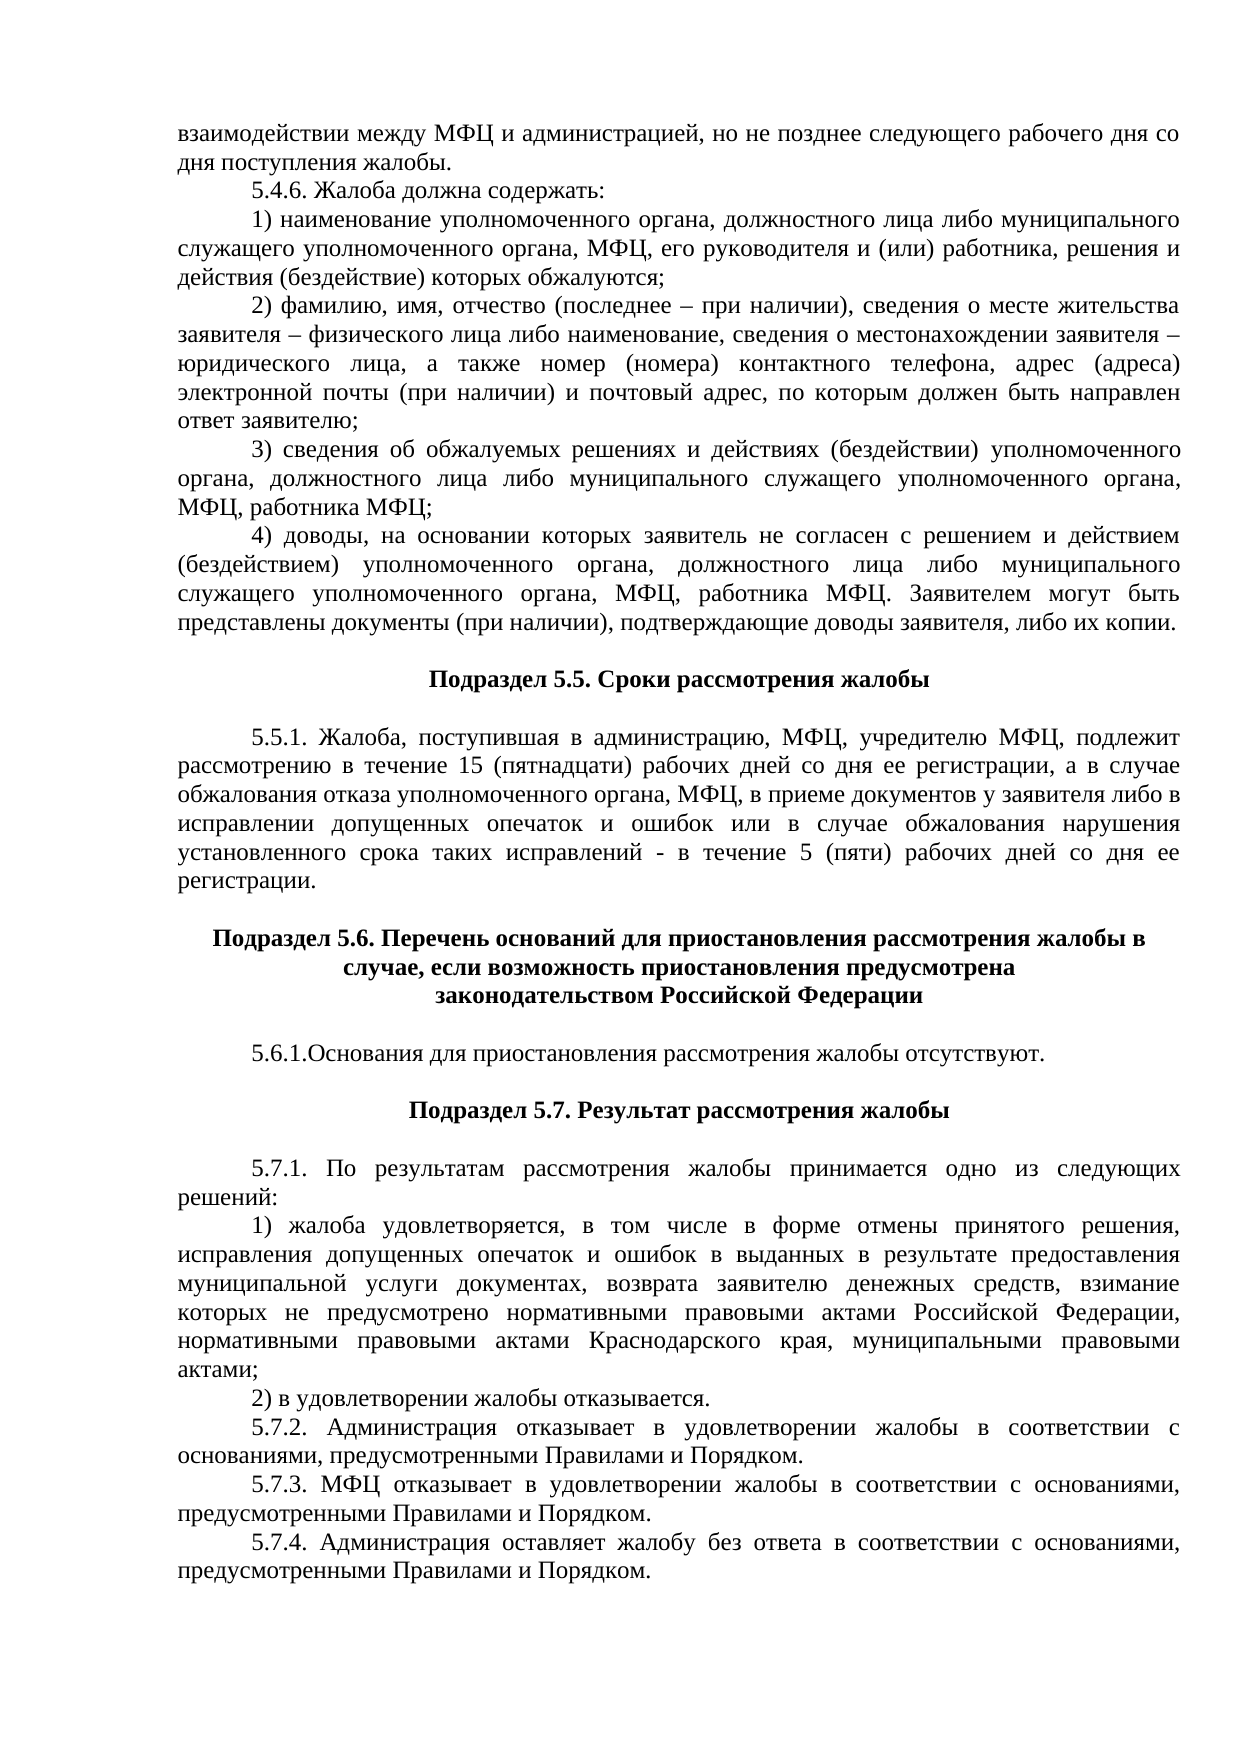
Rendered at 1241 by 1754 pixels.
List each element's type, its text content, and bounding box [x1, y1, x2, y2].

text законодательством Российской Федерации [177, 981, 1181, 1009]
text 1) жалоба удовлетворяется, в том числе в форме отмены принятого решения, исправления допущенных опечаток и ошибок в выданных в результате предоставления муниципальной услуги документах, возврата заявителю денежных средств, взимание которых не предусмотрено нормативными правовыми актами Российской Федерации, нормативными правовыми актами Краснодарского края, муниципальными правовыми актами; [177, 1211, 1181, 1383]
text 5.7.3. МФЦ отказывает в удовлетворении жалобы в соответствии с основаниями, предусмотренными Правилами и Порядком. [177, 1469, 1181, 1527]
text 4) доводы, на основании которых заявитель не согласен с решением и действием (бездействием) уполномоченного органа, должностного лица либо муниципального служащего уполномоченного органа, МФЦ, работника МФЦ. Заявителем могут быть представлены документы (при наличии), подтверждающие доводы заявителя, либо их копии. [177, 521, 1181, 636]
text 5.4.6. Жалоба должна содержать: [177, 176, 1181, 204]
text 5.6.1.Основания для приостановления рассмотрения жалобы отсутствуют. [177, 1038, 1181, 1067]
text 5.7.1. По результатам рассмотрения жалобы принимается одно из следующих решений: [177, 1153, 1181, 1211]
text Подраздел 5.7. Результат рассмотрения жалобы [177, 1096, 1181, 1124]
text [177, 118, 1181, 176]
text 5.5.1. Жалоба, поступившая в администрацию, МФЦ, учредителю МФЦ, подлежит рассмотрению в течение 15 (пятнадцати) рабочих дней со дня ее регистрации, а в случае обжалования отказа уполномоченного органа, МФЦ, в приеме документов у заявителя либо в исправлении допущенных опечаток и ошибок или в случае обжалования нарушения установленного срока таких исправлений - в течение 5 (пяти) рабочих дней со дня ее регистрации. [177, 722, 1181, 894]
text Подраздел 5.6. Перечень оснований для приостановления рассмотрения жалобы в случае, если возможность приостановления предусмотрена [177, 923, 1181, 981]
text 1) наименование уполномоченного органа, должностного лица либо муниципального служащего уполномоченного органа, МФЦ, его руководителя и (или) работника, решения и действия (бездействие) которых обжалуются; [177, 204, 1181, 291]
text Подраздел 5.5. Сроки рассмотрения жалобы [177, 664, 1181, 693]
text 2) фамилию, имя, отчество (последнее – при наличии), сведения о месте жительства заявителя – физического лица либо наименование, сведения о местонахождении заявителя – юридического лица, а также номер (номера) контактного телефона, адрес (адреса) электронной почты (при наличии) и почтовый адрес, по которым должен быть направлен ответ заявителю; [177, 291, 1181, 434]
text 2) в удовлетворении жалобы отказывается. [177, 1383, 1181, 1412]
text 5.7.2. Администрация отказывает в удовлетворении жалобы в соответствии с основаниями, предусмотренными Правилами и Порядком. [177, 1412, 1181, 1469]
text 5.7.4. Администрация оставляет жалобу без ответа в соответствии с основаниями, предусмотренными Правилами и Порядком. [177, 1527, 1181, 1584]
text 3) сведения об обжалуемых решениях и действиях (бездействии) уполномоченного органа, должностного лица либо муниципального служащего уполномоченного органа, МФЦ, работника МФЦ; [177, 434, 1181, 521]
